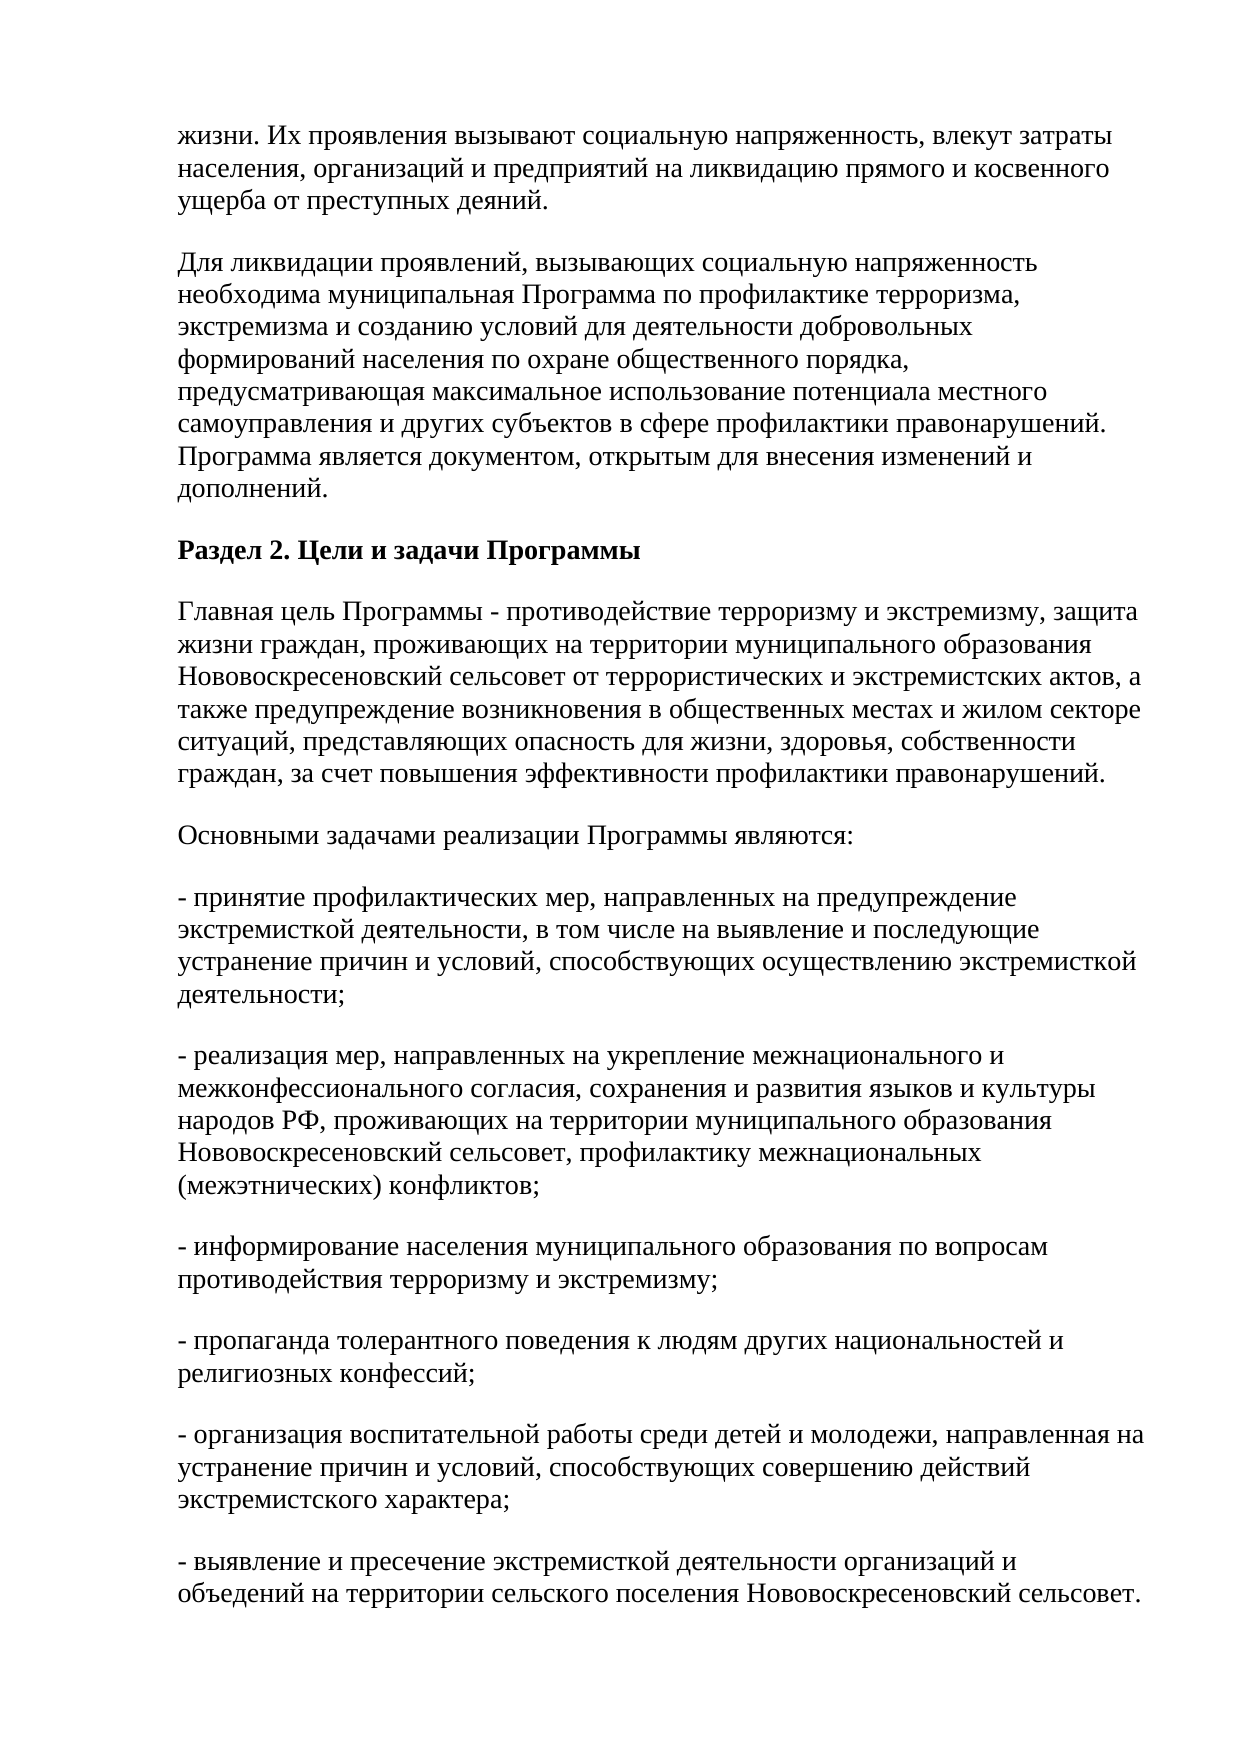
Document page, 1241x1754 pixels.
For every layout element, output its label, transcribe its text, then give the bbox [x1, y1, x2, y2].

text - организация воспитательной работы среди детей и молодежи, направленная на устранение причин и условий, способствующих совершению действий экстремистского характера; [177, 1417, 1152, 1514]
text Основными задачами реализации Программы являются: [177, 818, 1152, 850]
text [177, 118, 1152, 215]
text - пропаганда толерантного поведения к людям других национальностей и религиозных конфессий; [177, 1323, 1152, 1388]
text Раздел 2. Цели и задачи Программы [177, 533, 1152, 565]
text - принятие профилактических мер, направленных на предупреждение экстремисткой деятельности, в том числе на выявление и последующие устранение причин и условий, способствующих осуществлению экстремисткой деятельности; [177, 879, 1152, 1009]
text - информирование населения муниципального образования по вопросам противодействия терроризму и экстремизму; [177, 1229, 1152, 1294]
text Для ликвидации проявлений, вызывающих социальную напряженность необходима муниципальная Программа по профилактике терроризма, экстремизма и созданию условий для деятельности добровольных формирований населения по охране общественного порядка, предусматривающая максимальное использование потенциала местного самоуправления и других субъектов в сфере профилактики правонарушений. Программа является документом, открытым для внесения изменений и дополнений. [177, 244, 1152, 504]
text - реализация мер, направленных на укрепление межнационального и межконфессионального согласия, сохранения и развития языков и культуры народов РФ, проживающих на территории муниципального образования Нововоскресеновский сельсовет, профилактику межнациональных (межэтнических) конфликтов; [177, 1038, 1152, 1200]
text - выявление и пресечение экстремисткой деятельности организаций и объедений на территории сельского поселения Нововоскресеновский сельсовет. [177, 1544, 1152, 1608]
text Главная цель Программы - противодействие терроризму и экстремизму, защита жизни граждан, проживающих на территории муниципального образования Нововоскресеновский сельсовет от террористических и экстремистских актов, а также предупреждение возникновения в общественных местах и жилом секторе ситуаций, представляющих опасность для жизни, здоровья, собственности граждан, за счет повышения эффективности профилактики правонарушений. [177, 594, 1152, 789]
